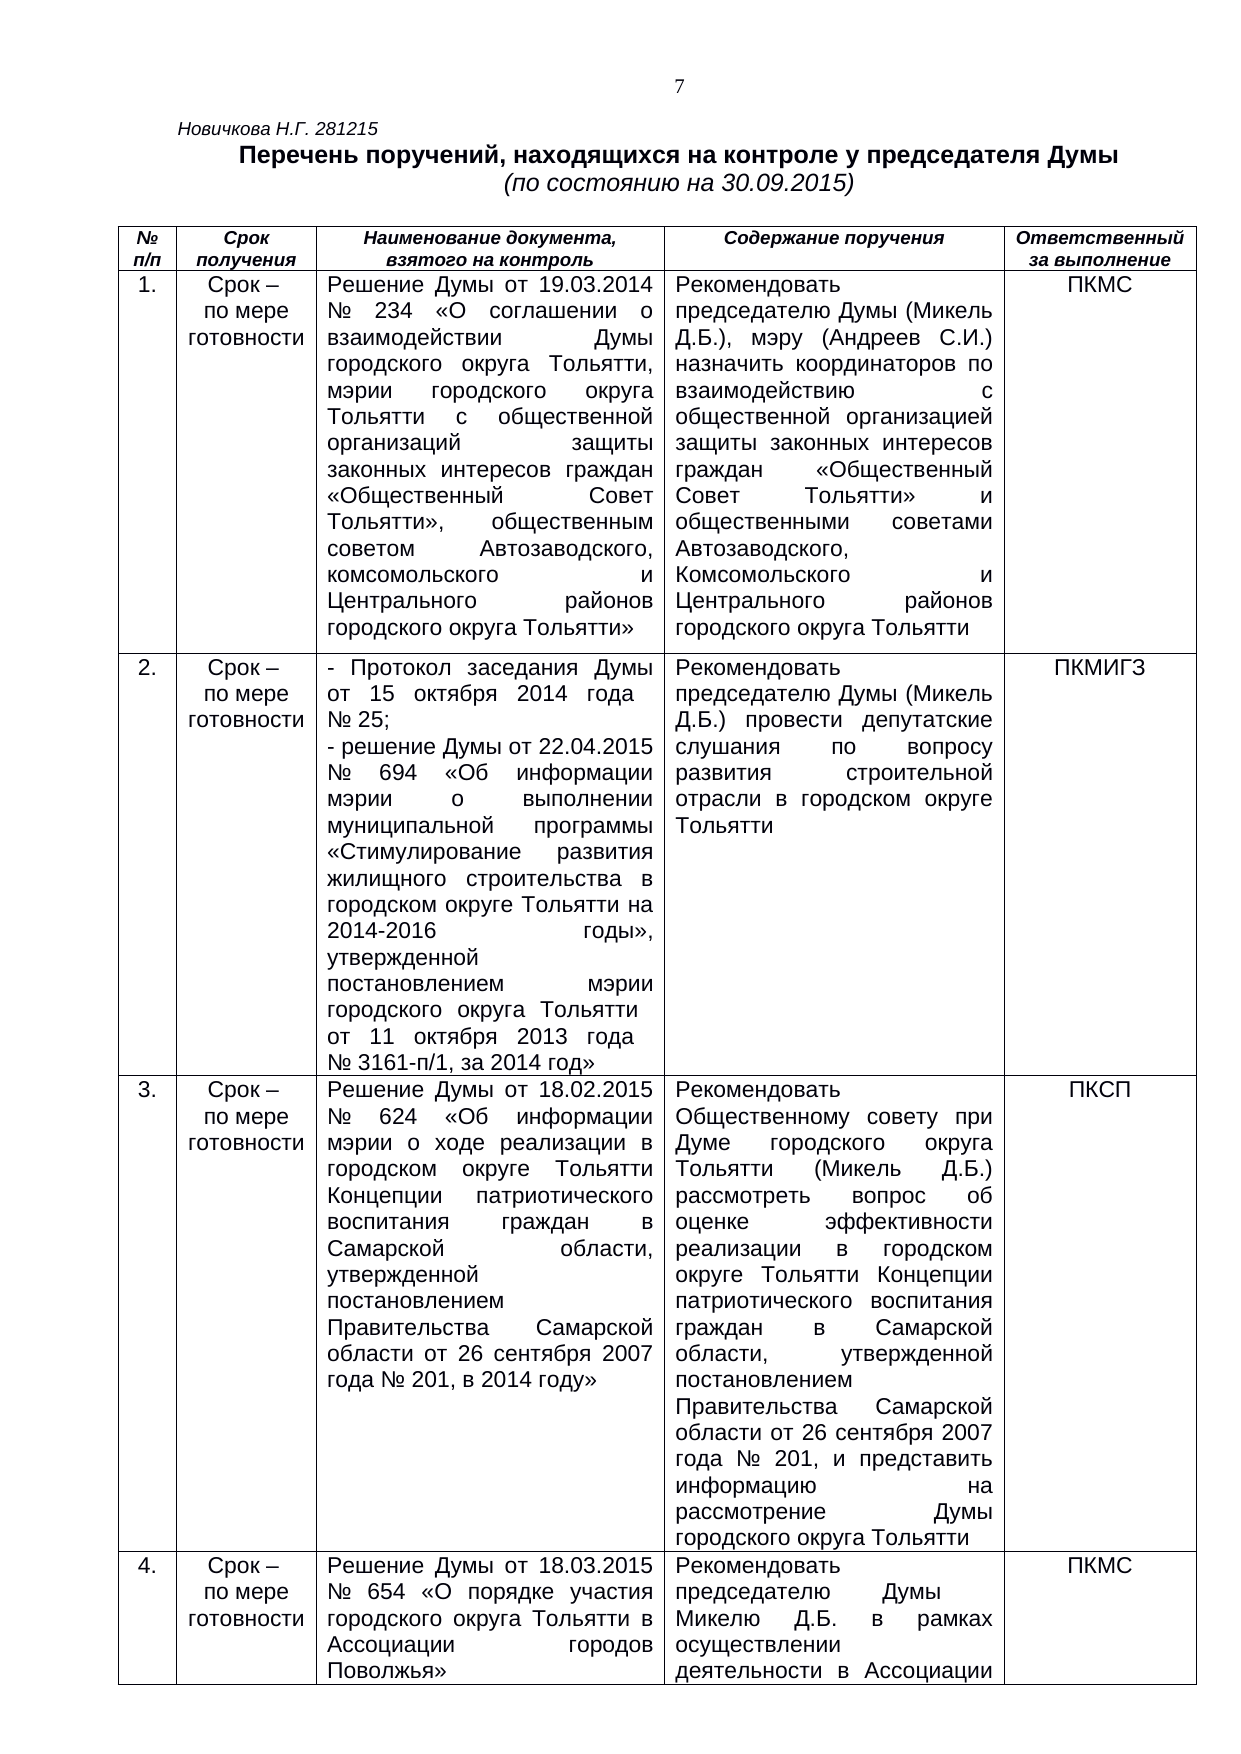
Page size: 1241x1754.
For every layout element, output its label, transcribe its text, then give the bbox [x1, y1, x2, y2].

table_cell ПКМС [1005, 271, 1196, 653]
table_cell - Протокол заседания Думы от 15 октября 2014 года № 25; - решение Думы от 22.04.2015 № 694 «Об информации мэрии о выполнении муниципальной программы «Стимулирование развития жилищного строительства в городском округе Тольятти на 2014-2016 годы», утвержденной постановлением мэрии городского округа Тольятти от 11 октября 2013 года № 3161-п/1, за 2014 год» [317, 654, 664, 1075]
table_cell Решение Думы от 18.02.2015 № 624 «Об информации мэрии о ходе реализации в городском округе Тольятти Концепции патриотического воспитания граждан в Самарской области, утвержденной постановлением Правительства Самарской области от 26 сентября 2007 года № 201, в 2014 году» [317, 1076, 664, 1551]
table_cell Срок – по мере готовности [177, 654, 316, 1075]
table_cell Решение Думы от 19.03.2014 № 234 «О соглашении о взаимодействии Думы городского округа Тольятти, мэрии городского округа Тольятти с общественной организаций защиты законных интересов граждан «Общественный Совет Тольятти», общественным советом Автозаводского, комсомольского и Центрального районов городского округа Тольятти» [317, 271, 664, 653]
table_cell Срок – по мере готовности [177, 1076, 316, 1551]
table_cell Рекомендовать Общественному совету при Думе городского округа Тольятти (Микель Д.Б.) рассмотреть вопрос об оценке эффективности реализации в городском округе Тольятти Концепции патриотического воспитания граждан в Самарской области, утвержденной постановлением Правительства Самарской области от 26 сентября 2007 года № 201, и представить информацию на рассмотрение Думы городского округа Тольятти [665, 1076, 1004, 1551]
table_header Ответственный за выполнение [1005, 227, 1196, 270]
table_cell Срок – по мере готовности [177, 271, 316, 653]
text (по состоянию на 30.09.2015) [177, 168, 1181, 197]
table_header Содержание поручения [665, 227, 1004, 270]
table_cell 2. [119, 654, 176, 1075]
text Новичкова Н.Г. 281215 [177, 118, 1181, 140]
table_header Срок получения [177, 227, 316, 270]
table_header Наименование документа, взятого на контроль [317, 227, 664, 270]
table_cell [665, 1552, 1004, 1683]
table_cell ПКСП [1005, 1076, 1196, 1551]
table_cell 4. [119, 1552, 176, 1683]
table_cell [177, 1552, 316, 1683]
table_cell 3. [119, 1076, 176, 1551]
table_cell ПКМС [1005, 1552, 1196, 1683]
table_cell Рекомендовать председателю Думы (Микель Д.Б.), мэру (Андреев С.И.) назначить координаторов по взаимодействию с общественной организацией защиты законных интересов граждан «Общественный Совет Тольятти» и общественными советами Автозаводского, Комсомольского и Центрального районов городского округа Тольятти [665, 271, 1004, 653]
table_header № п/п [119, 227, 176, 270]
table_cell ПКМИГЗ [1005, 654, 1196, 1075]
table_cell 1. [119, 271, 176, 653]
text Перечень поручений, находящихся на контроле у председателя Думы [177, 140, 1181, 168]
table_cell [317, 1552, 664, 1683]
table_cell Рекомендовать председателю Думы (Микель Д.Б.) провести депутатские слушания по вопросу развития строительной отрасли в городском округе Тольятти [665, 654, 1004, 1075]
